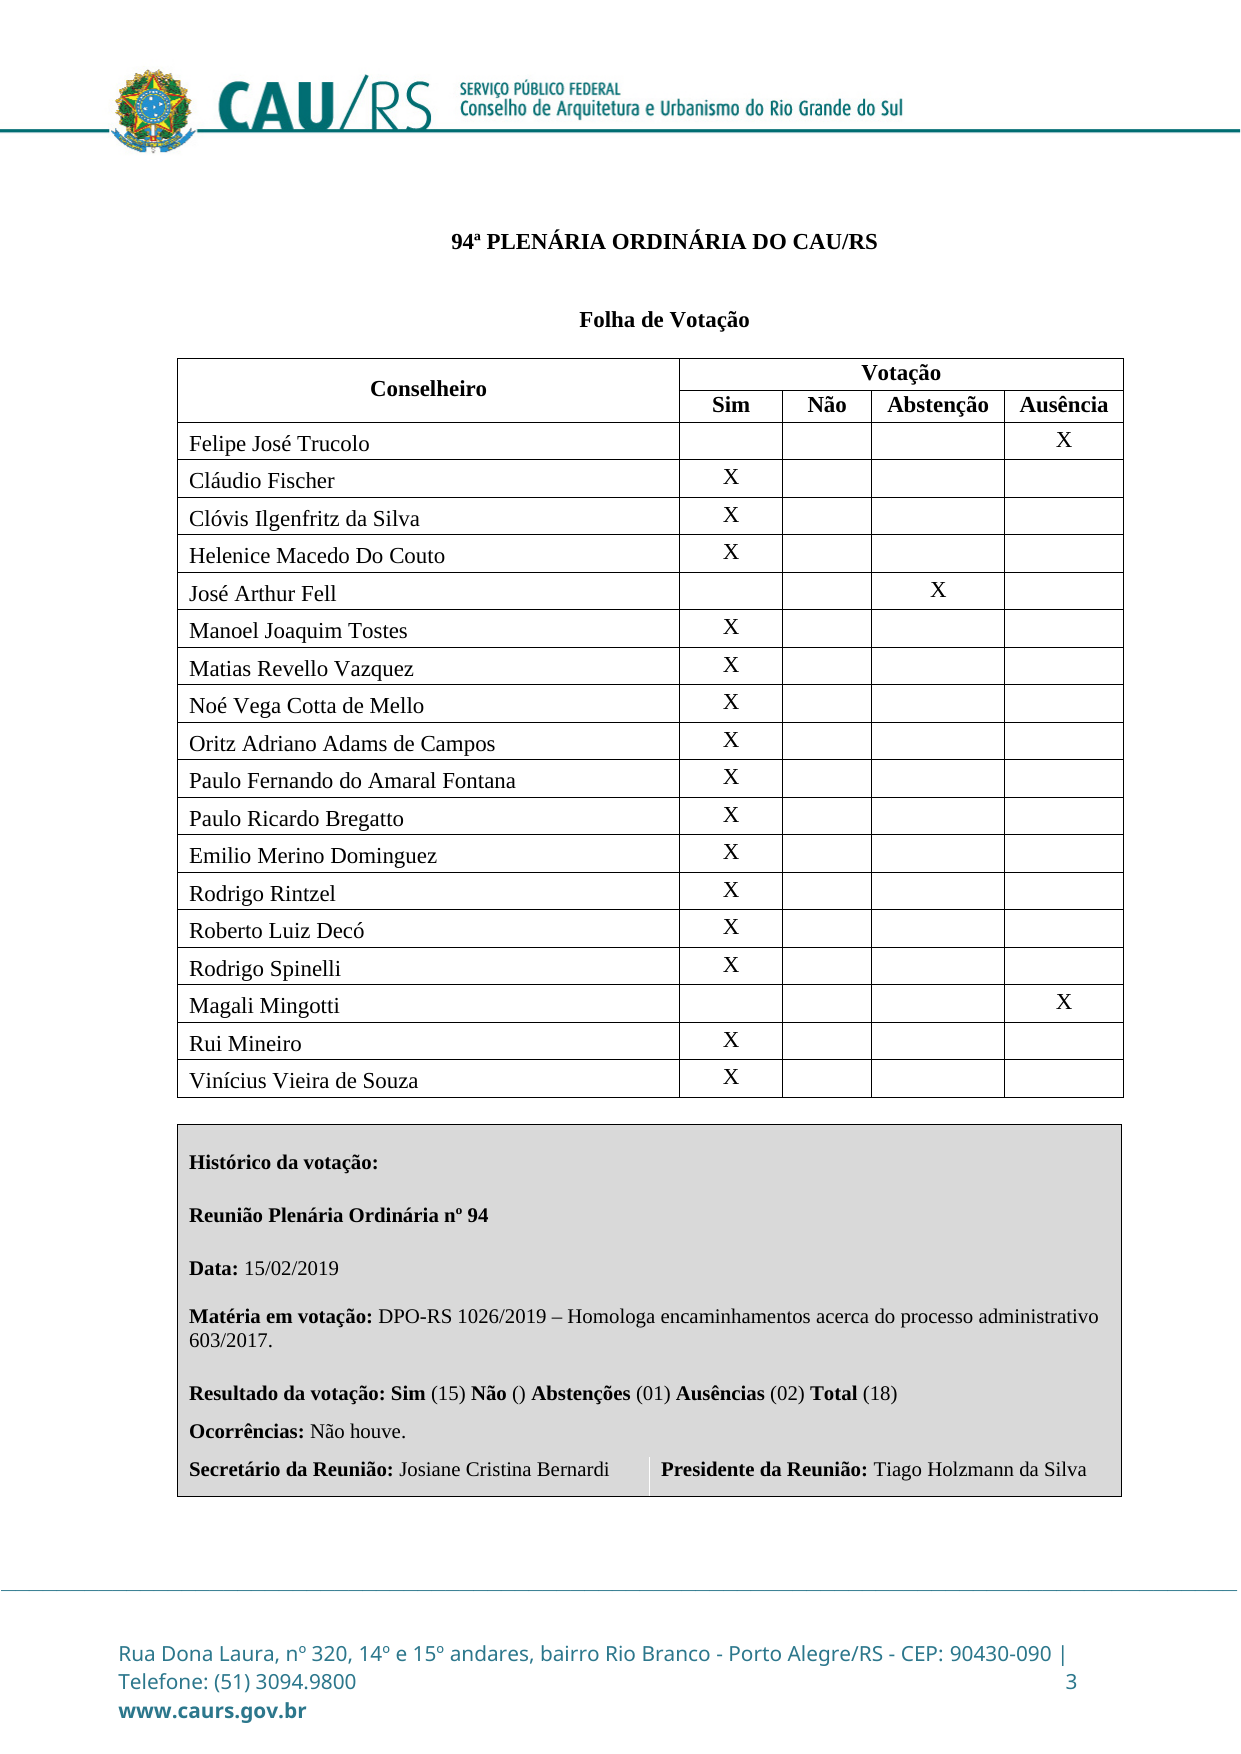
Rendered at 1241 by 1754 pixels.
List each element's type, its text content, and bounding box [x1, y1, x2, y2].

table_cell [783, 1023, 871, 1059]
table_cell X [680, 1060, 782, 1097]
table_cell [1005, 460, 1123, 497]
table_cell [872, 535, 1004, 572]
table_cell [872, 460, 1004, 497]
table_cell [783, 910, 871, 947]
table_cell [1005, 648, 1123, 684]
table_cell Emilio Merino Dominguez [178, 835, 679, 872]
table_cell [1005, 573, 1123, 609]
table_cell [783, 873, 871, 909]
table_cell José Arthur Fell [178, 573, 679, 609]
table_cell [872, 1060, 1004, 1097]
table_cell Presidente da Reunião: Tiago Holzmann da Silva [650, 1457, 1121, 1496]
table_cell [1005, 723, 1123, 759]
table_cell Paulo Fernando do Amaral Fontana [178, 760, 679, 797]
table_cell X [680, 498, 782, 534]
table_cell [783, 610, 871, 647]
table_cell Sim [680, 391, 782, 422]
text 94ª PLENÁRIA ORDINÁRIA DO CAU/RS [177, 228, 1152, 254]
table_cell [783, 798, 871, 834]
table_cell Ausência [1005, 391, 1123, 422]
table_cell [872, 798, 1004, 834]
table_cell Felipe José Trucolo [178, 423, 679, 459]
table_cell Data: 15/02/2019 Matéria em votação: DPO-RS 1026/2019 – Homologa encaminhamentos acerca do processo administrativo 603/2017. [178, 1256, 1121, 1381]
table_cell [783, 648, 871, 684]
table_cell [783, 723, 871, 759]
table_cell [872, 948, 1004, 984]
table_cell [1005, 798, 1123, 834]
table_header Conselheiro [178, 359, 679, 422]
table_cell [872, 835, 1004, 872]
table_cell Matias Revello Vazquez [178, 648, 679, 684]
table_cell Secretário da Reunião: Josiane Cristina Bernardi [178, 1457, 649, 1496]
table_cell [1005, 910, 1123, 947]
table_cell X [680, 760, 782, 797]
table_cell [783, 685, 871, 722]
table_cell [783, 985, 871, 1022]
table_cell [1005, 1060, 1123, 1097]
table_cell [1005, 948, 1123, 984]
table_cell [783, 423, 871, 459]
table_cell X [680, 873, 782, 909]
table_cell [872, 423, 1004, 459]
table_cell X [1005, 985, 1123, 1022]
table_header Votação [680, 359, 1123, 390]
table_cell [783, 835, 871, 872]
table_cell Resultado da votação: Sim (15) Não () Abstenções (01) Ausências (02) Total (18) [178, 1381, 1121, 1419]
table_cell Vinícius Vieira de Souza [178, 1060, 679, 1097]
table_cell Rodrigo Rintzel [178, 873, 679, 909]
table_cell [783, 535, 871, 572]
table_cell [1005, 873, 1123, 909]
table_cell Cláudio Fischer [178, 460, 679, 497]
table_cell [872, 1023, 1004, 1059]
text Folha de Votação [177, 306, 1152, 332]
table_cell [1005, 835, 1123, 872]
table_cell X [680, 1023, 782, 1059]
table_cell X [680, 685, 782, 722]
table_cell [872, 498, 1004, 534]
table_cell [1005, 760, 1123, 797]
table_cell Clóvis Ilgenfritz da Silva [178, 498, 679, 534]
table_cell X [680, 723, 782, 759]
table_cell [783, 760, 871, 797]
table_cell [872, 685, 1004, 722]
table_cell Rodrigo Spinelli [178, 948, 679, 984]
table_header Histórico da votação: [178, 1125, 1121, 1203]
table_cell [680, 985, 782, 1022]
table_cell X [680, 948, 782, 984]
table_cell [783, 1060, 871, 1097]
table_cell X [680, 648, 782, 684]
table_cell X [680, 610, 782, 647]
table_cell Manoel Joaquim Tostes [178, 610, 679, 647]
table_cell Não [783, 391, 871, 422]
table_cell [1005, 685, 1123, 722]
table_cell [872, 760, 1004, 797]
table_cell [1005, 610, 1123, 647]
table_cell [872, 648, 1004, 684]
table_cell [680, 573, 782, 609]
table_cell [1005, 1023, 1123, 1059]
table_cell [680, 423, 782, 459]
table_cell X [680, 835, 782, 872]
table_cell Noé Vega Cotta de Mello [178, 685, 679, 722]
table_cell [783, 948, 871, 984]
table_cell [783, 498, 871, 534]
table_cell [872, 873, 1004, 909]
table_cell Ocorrências: Não houve. [178, 1419, 1121, 1457]
table_cell Oritz Adriano Adams de Campos [178, 723, 679, 759]
table_cell Helenice Macedo Do Couto [178, 535, 679, 572]
table_cell X [680, 798, 782, 834]
table_cell X [680, 910, 782, 947]
table_cell [872, 910, 1004, 947]
table_cell X [872, 573, 1004, 609]
table_cell [1005, 498, 1123, 534]
table_cell Roberto Luiz Decó [178, 910, 679, 947]
table_cell Paulo Ricardo Bregatto [178, 798, 679, 834]
table_cell [872, 985, 1004, 1022]
table_cell [1005, 535, 1123, 572]
table_cell [783, 460, 871, 497]
picture [0, 3, 1241, 163]
table_cell Magali Mingotti [178, 985, 679, 1022]
table_cell [872, 610, 1004, 647]
table_cell [783, 573, 871, 609]
table_cell Reunião Plenária Ordinária nº 94 [178, 1203, 1121, 1256]
table_cell X [1005, 423, 1123, 459]
table_cell Rui Mineiro [178, 1023, 679, 1059]
table_cell X [680, 535, 782, 572]
table_cell [872, 723, 1004, 759]
table_cell X [680, 460, 782, 497]
table_cell Abstenção [872, 391, 1004, 422]
